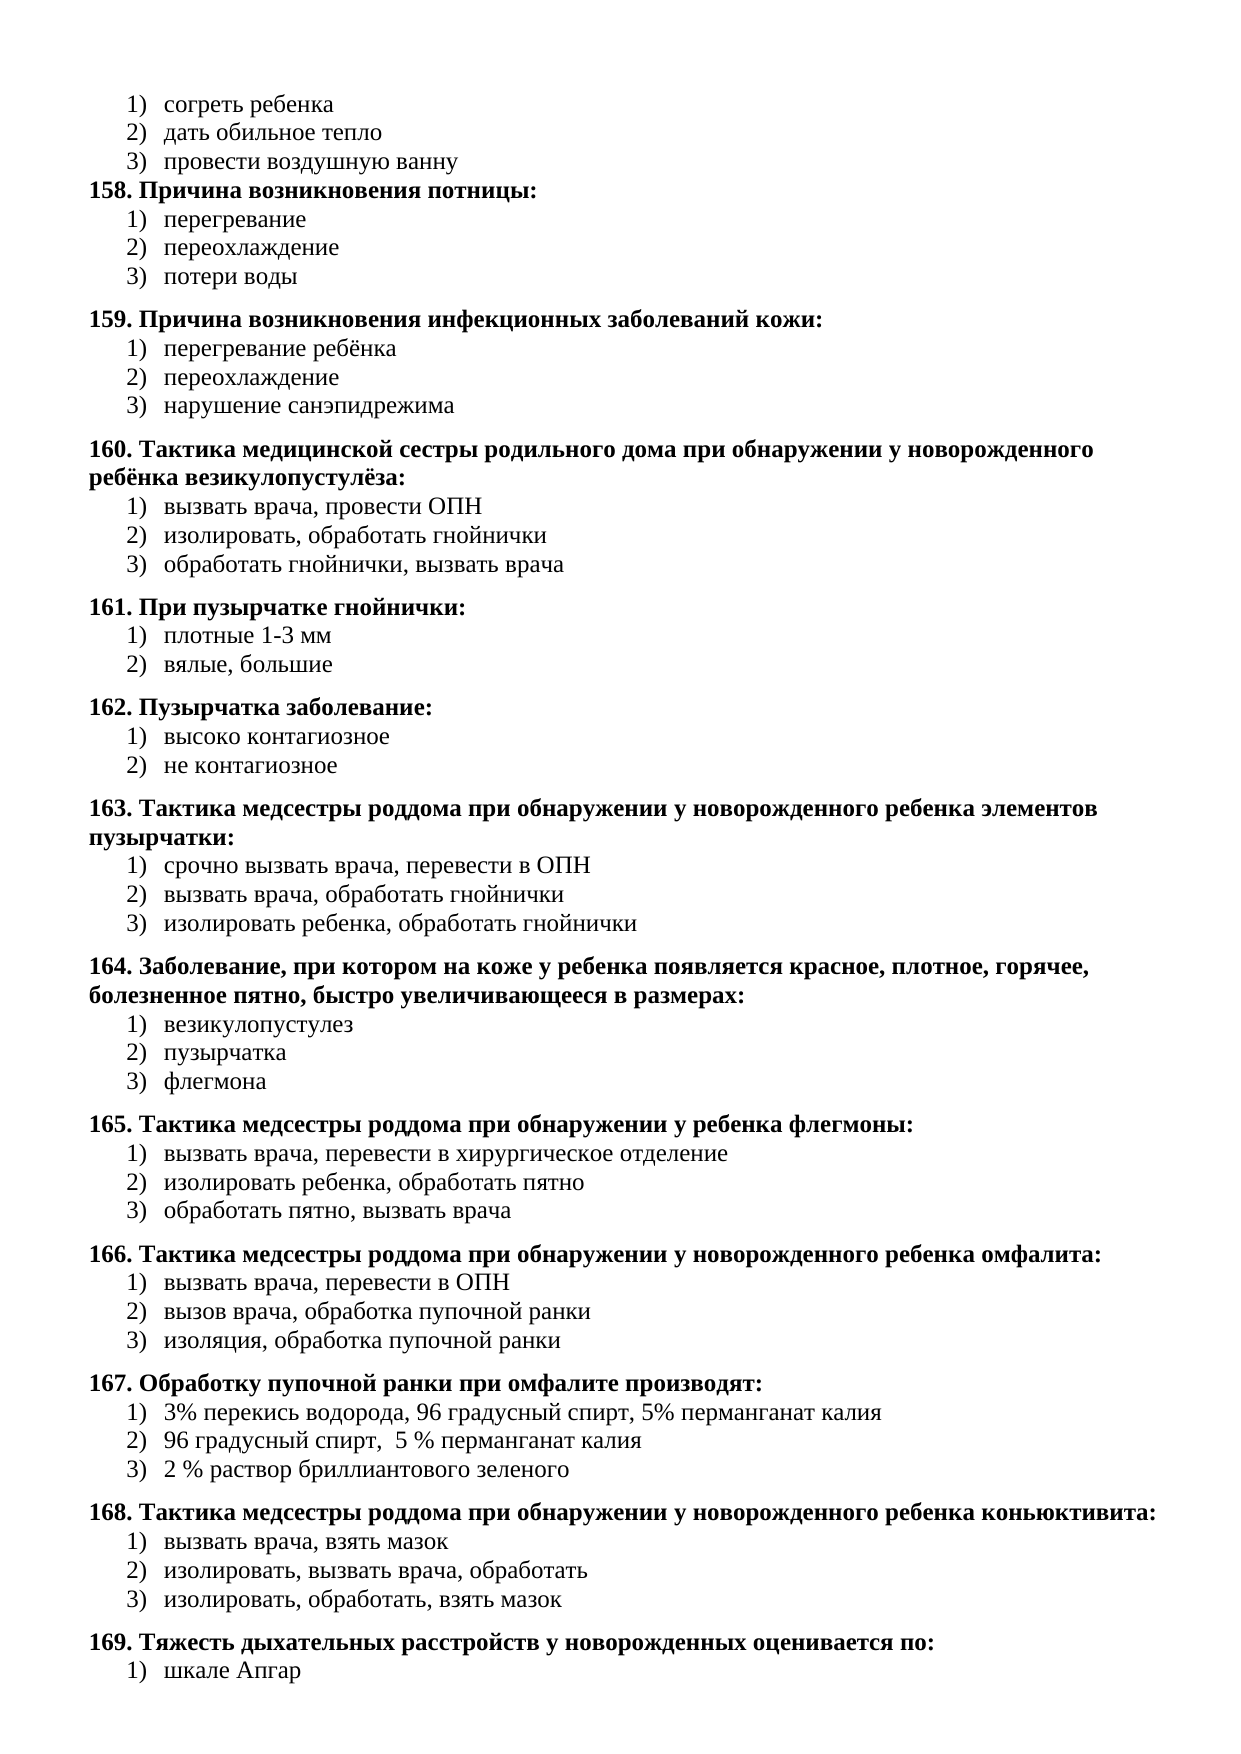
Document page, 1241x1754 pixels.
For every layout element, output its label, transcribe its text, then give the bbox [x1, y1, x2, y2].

list перегревание ребёнка [126, 333, 1181, 362]
list переохлаждение [126, 362, 1181, 391]
text 162. Пузырчатка заболевание: [89, 692, 1181, 721]
list 3% перекись водорода, 96 градусный спирт, 5% перманганат калия [126, 1397, 1181, 1426]
text 164. Заболевание, при котором на коже у ребенка появляется красное, плотное, горячее, болезненное пятно, быстро увеличивающееся в размерах: [89, 951, 1181, 1009]
list обработать пятно, вызвать врача [126, 1196, 1181, 1224]
list вялые, большие [126, 649, 1181, 678]
list изолировать ребенка, обработать пятно [126, 1167, 1181, 1196]
list срочно вызвать врача, перевести в ОПН [126, 851, 1181, 879]
list шкале Апгар [126, 1656, 1181, 1684]
list изоляция, обработка пупочной ранки [126, 1325, 1181, 1354]
text 166. Тактика медсестры роддома при обнаружении у новорожденного ребенка омфалита: [89, 1239, 1181, 1267]
list вызвать врача, провести ОПН [126, 491, 1181, 520]
list обработать гнойнички, вызвать врача [126, 549, 1181, 577]
list пузырчатка [126, 1037, 1181, 1066]
list изолировать, обработать гнойнички [126, 520, 1181, 549]
text 165. Тактика медсестры роддома при обнаружении у ребенка флегмоны: [89, 1109, 1181, 1138]
text 159. Причина возникновения инфекционных заболеваний кожи: [89, 304, 1181, 333]
list переохлаждение [126, 232, 1181, 261]
list изолировать, вызвать врача, обработать [126, 1555, 1181, 1584]
list флегмона [126, 1066, 1181, 1095]
list изолировать, обработать, взять мазок [126, 1584, 1181, 1612]
list вызвать врача, перевести в хирургическое отделение [126, 1138, 1181, 1167]
text 169. Тяжесть дыхательных расстройств у новорожденных оценивается по: [89, 1627, 1181, 1656]
list 96 градусный спирт, 5 % перманганат калия [126, 1426, 1181, 1454]
text 160. Тактика медицинской сестры родильного дома при обнаружении у новорожденного ребёнка везикулопустулёза: [89, 434, 1181, 491]
list высоко контагиозное [126, 721, 1181, 750]
list вызвать врача, перевести в ОПН [126, 1267, 1181, 1296]
list провести воздушную ванну [126, 146, 1181, 175]
list не контагиозное [126, 750, 1181, 779]
list везикулопустулез [126, 1009, 1181, 1037]
text 161. При пузырчатке гнойнички: [89, 592, 1181, 621]
list нарушение санэпидрежима [126, 391, 1181, 419]
list потери воды [126, 261, 1181, 290]
list дать обильное тепло [126, 117, 1181, 146]
list изолировать ребенка, обработать гнойнички [126, 908, 1181, 937]
list вызвать врача, взять мазок [126, 1526, 1181, 1555]
text 168. Тактика медсестры роддома при обнаружении у новорожденного ребенка коньюктивита: [89, 1497, 1181, 1526]
text 163. Тактика медсестры роддома при обнаружении у новорожденного ребенка элементов пузырчатки: [89, 793, 1181, 851]
text 158. Причина возникновения потницы: [89, 175, 1181, 204]
list перегревание [126, 204, 1181, 232]
list 2 % раствор бриллиантового зеленого [126, 1454, 1181, 1483]
list вызов врача, обработка пупочной ранки [126, 1296, 1181, 1325]
text 167. Обработку пупочной ранки при омфалите производят: [89, 1368, 1181, 1397]
list согреть ребенка [126, 89, 1181, 117]
list вызвать врача, обработать гнойнички [126, 879, 1181, 908]
list плотные 1-3 мм [126, 621, 1181, 649]
